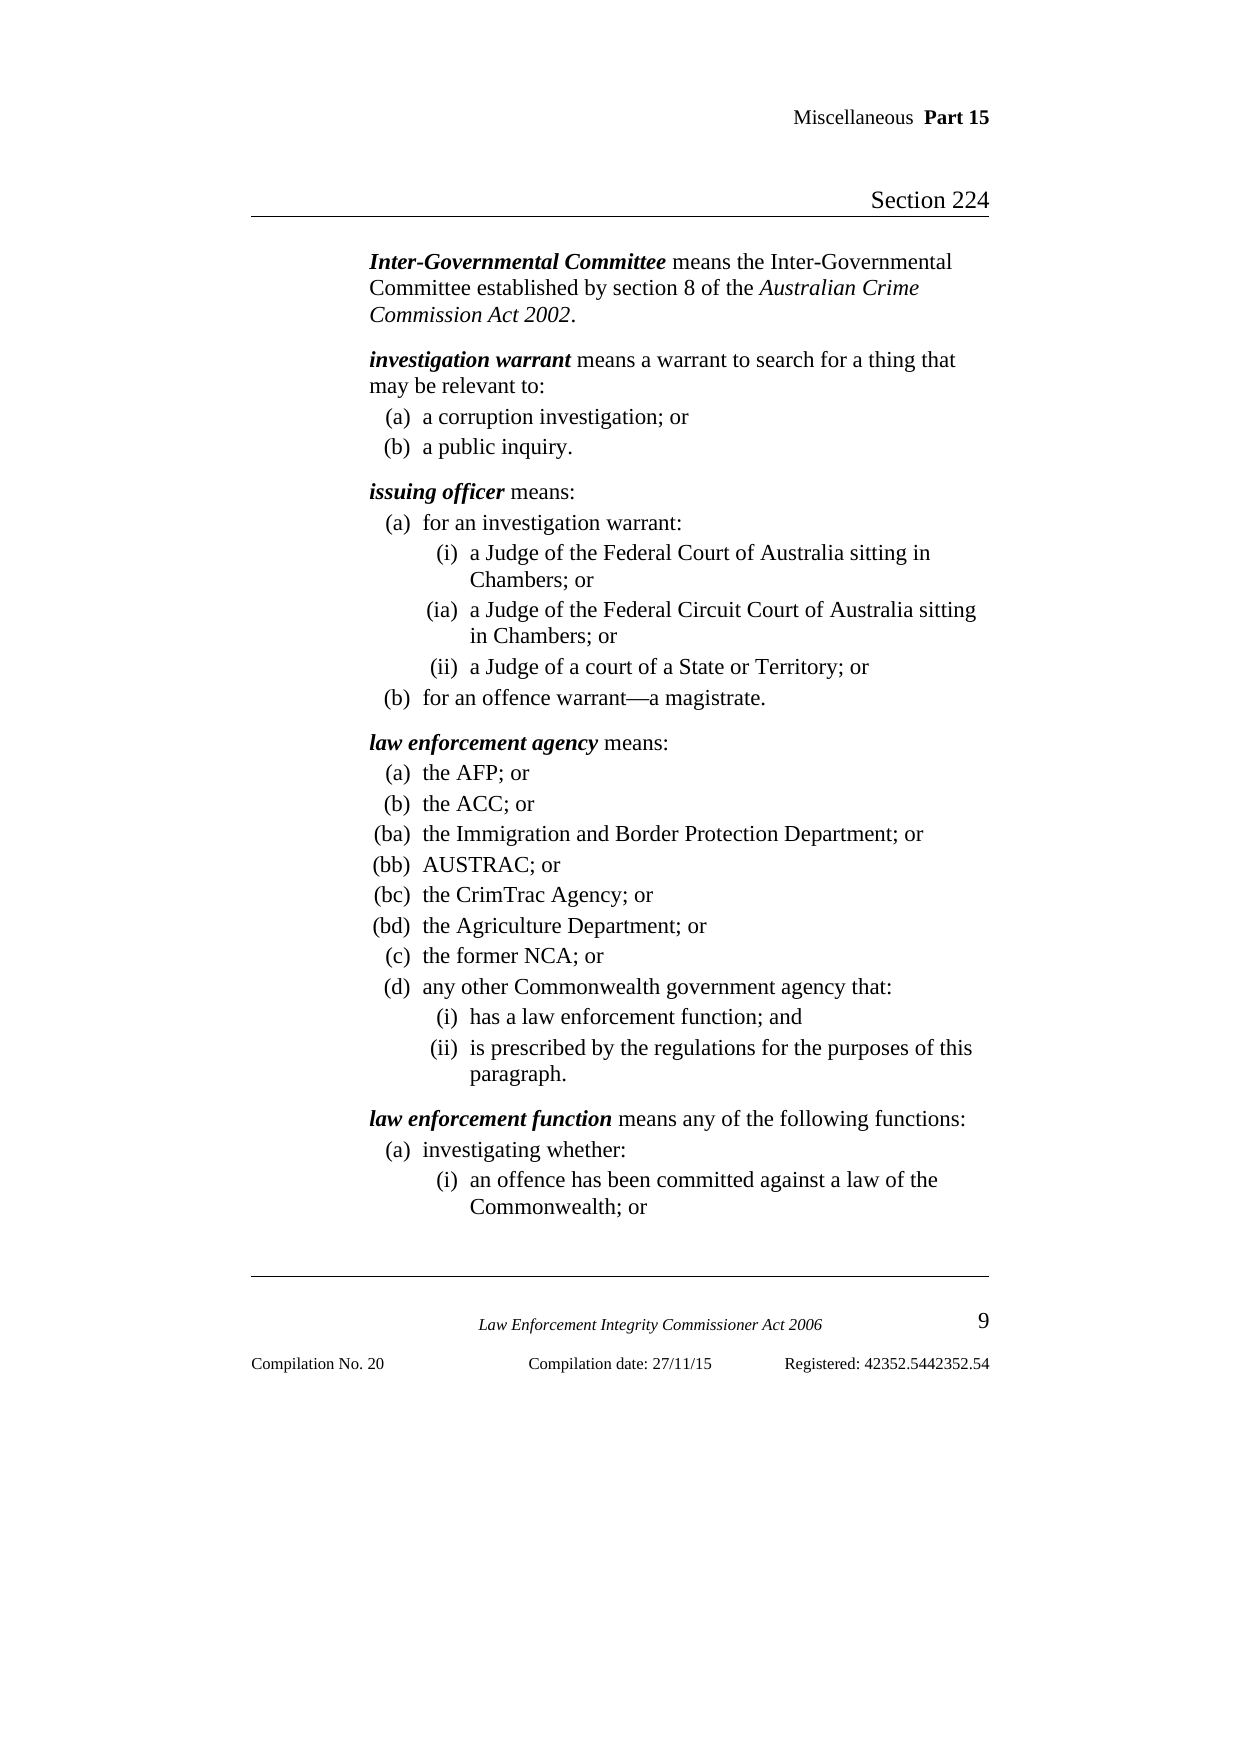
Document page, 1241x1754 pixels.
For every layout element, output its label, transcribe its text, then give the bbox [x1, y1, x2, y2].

text (a) a corruption investigation; or [251, 403, 989, 429]
text (b) the ACC; or [251, 790, 989, 816]
text (bc) the CrimTrac Agency; or [251, 881, 989, 908]
text (b) for an offence warrant—a magistrate. [251, 684, 989, 710]
text (b) a public inquiry. [251, 433, 989, 459]
text (ba) the Immigration and Border Protection Department; or [251, 820, 989, 847]
text (i) a Judge of the Federal Court of Australia sitting in Chambers; or [251, 539, 989, 592]
text (c) the former NCA; or [251, 942, 989, 969]
text (ii) is prescribed by the regulations for the purposes of this paragraph. [251, 1034, 989, 1087]
text (a) for an investigation warrant: [251, 509, 989, 535]
text issuing officer means: [369, 478, 989, 505]
text (i) has a law enforcement function; and [251, 1003, 989, 1030]
text law enforcement function means any of the following functions: [369, 1105, 989, 1132]
text (bd) the Agriculture Department; or [251, 912, 989, 938]
text investigation warrant means a warrant to search for a thing that may be relevant to: [369, 346, 989, 398]
text law enforcement agency means: [369, 729, 989, 755]
text (ia) a Judge of the Federal Circuit Court of Australia sitting in Chambers; or [251, 596, 989, 649]
text (d) any other Commonwealth government agency that: [251, 973, 989, 999]
text Inter-Governmental Committee means the Inter-Governmental Committee established by section 8 of the Australian Crime Commission Act 2002. [369, 248, 989, 327]
text (a) investigating whether: [251, 1136, 989, 1162]
text (a) the AFP; or [251, 759, 989, 786]
text (ii) a Judge of a court of a State or Territory; or [251, 653, 989, 679]
text (i) an offence has been committed against a law of the Commonwealth; or [251, 1166, 989, 1219]
text (bb) AUSTRAC; or [251, 851, 989, 877]
